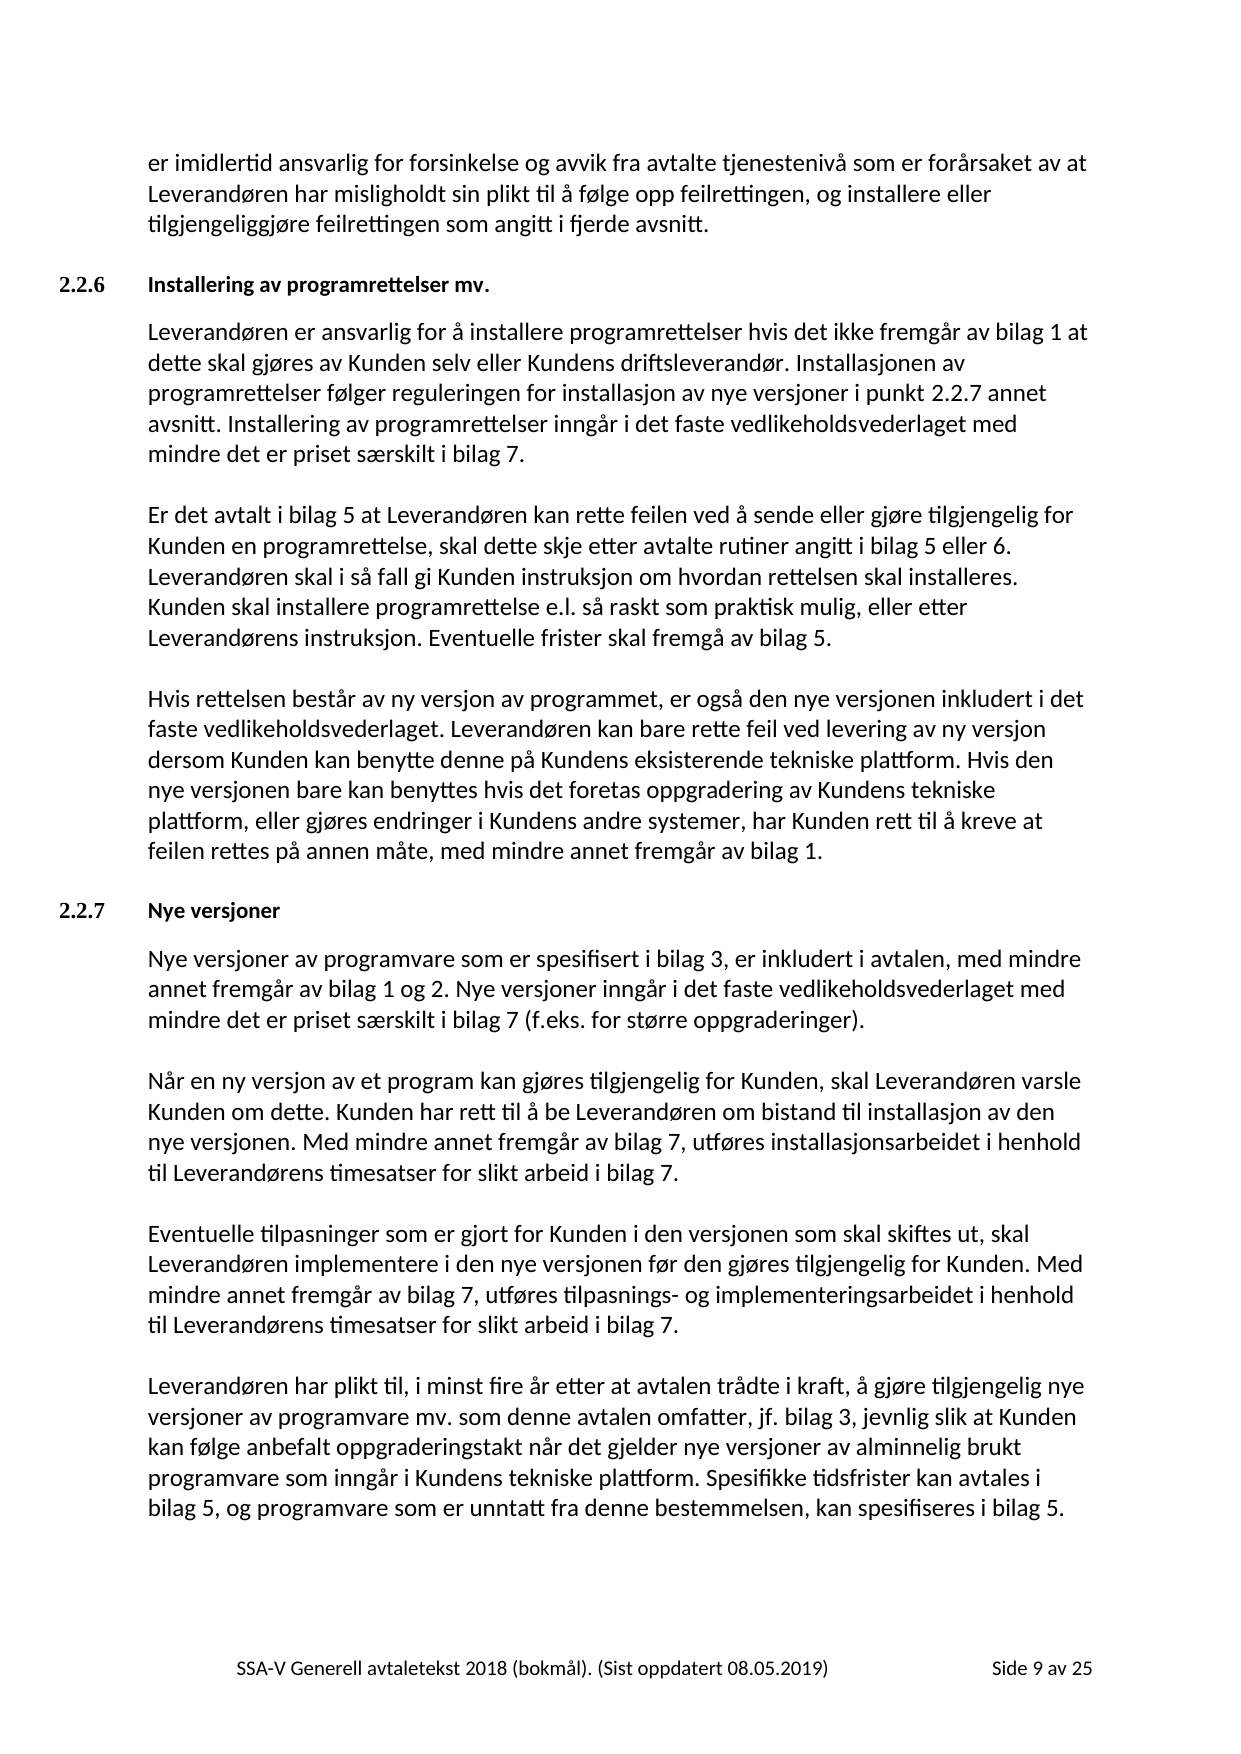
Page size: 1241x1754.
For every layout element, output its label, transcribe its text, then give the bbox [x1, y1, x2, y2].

text Når en ny versjon av et program kan gjøres tilgjengelig for Kunden, skal Leverandøren varsle Kunden om dette. Kunden har rett til å be Leverandøren om bistand til installasjon av den nye versjonen. Med mindre annet fremgår av bilag 7, utføres installasjonsarbeidet i henhold til Leverandørens timesatser for slikt arbeid i bilag 7. [148, 1065, 1093, 1187]
text Eventuelle tilpasninger som er gjort for Kunden i den versjonen som skal skiftes ut, skal Leverandøren implementere i den nye versjonen før den gjøres tilgjengelig for Kunden. Med mindre annet fremgår av bilag 7, utføres tilpasnings- og implementeringsarbeidet i henhold til Leverandørens timesatser for slikt arbeid i bilag 7. [148, 1218, 1093, 1340]
text Hvis rettelsen består av ny versjon av programmet, er også den nye versjonen inkludert i det faste vedlikeholdsvederlaget. Leverandøren kan bare rette feil ved levering av ny versjon dersom Kunden kan benytte denne på Kundens eksisterende tekniske plattform. Hvis den nye versjonen bare kan benyttes hvis det foretas oppgradering av Kundens tekniske plattform, eller gjøres endringer i Kundens andre systemer, har Kunden rett til å kreve at feilen rettes på annen måte, med mindre annet fremgår av bilag 1. [148, 683, 1093, 866]
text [148, 148, 1093, 239]
text Leverandøren har plikt til, i minst fire år etter at avtalen trådte i kraft, å gjøre tilgjengelig nye versjoner av programvare mv. som denne avtalen omfatter, jf. bilag 3, jevnlig slik at Kunden kan følge anbefalt oppgraderingstakt når det gjelder nye versjoner av alminnelig brukt programvare som inngår i Kundens tekniske plattform. Spesifikke tidsfrister kan avtales i bilag 5, og programvare som er unntatt fra denne bestemmelsen, kan spesifiseres i bilag 5. [148, 1370, 1093, 1523]
text Er det avtalt i bilag 5 at Leverandøren kan rette feilen ved å sende eller gjøre tilgjengelig for Kunden en programrettelse, skal dette skje etter avtalte rutiner angitt i bilag 5 eller 6. Leverandøren skal i så fall gi Kunden instruksjon om hvordan rettelsen skal installeres. Kunden skal installere programrettelse e.l. så raskt som praktisk mulig, eller etter Leverandørens instruksjon. Eventuelle frister skal fremgå av bilag 5. [148, 499, 1093, 652]
text Nye versjoner av programvare som er spesifisert i bilag 3, er inkludert i avtalen, med mindre annet fremgår av bilag 1 og 2. Nye versjoner inngår i det faste vedlikeholdsvederlaget med mindre det er priset særskilt i bilag 7 (f.eks. for større oppgraderinger). [148, 943, 1093, 1035]
subtitle Installering av programrettelser mv. [59, 270, 1093, 298]
subtitle Nye versjoner [59, 896, 1093, 924]
text Leverandøren er ansvarlig for å installere programrettelser hvis det ikke fremgår av bilag 1 at dette skal gjøres av Kunden selv eller Kundens driftsleverandør. Installasjonen av programrettelser følger reguleringen for installasjon av nye versjoner i punkt 2.2.7 annet avsnitt. Installering av programrettelser inngår i det faste vedlikeholdsvederlaget med mindre det er priset særskilt i bilag 7. [148, 316, 1093, 469]
